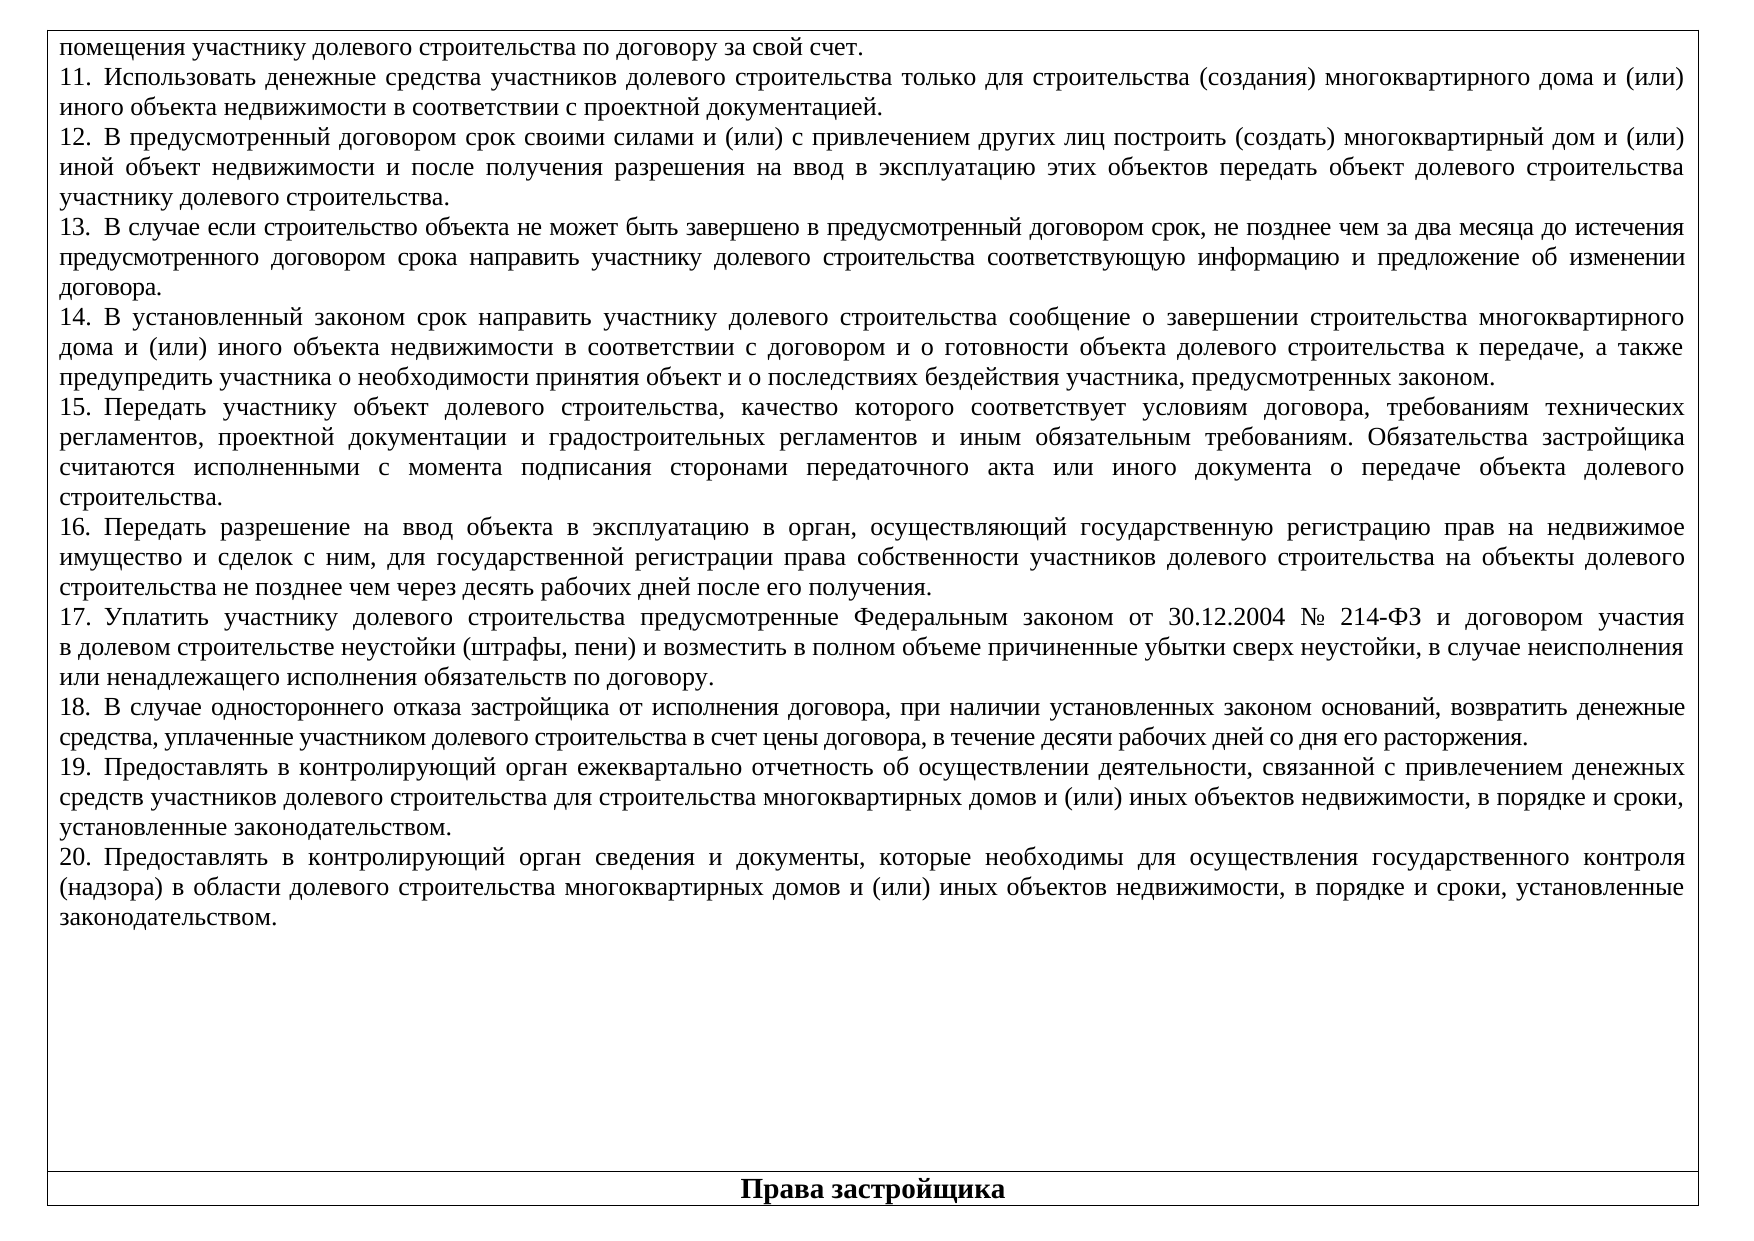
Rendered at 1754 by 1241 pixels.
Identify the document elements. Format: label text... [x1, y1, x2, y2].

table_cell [48, 31, 1698, 1171]
table_cell Права застройщика [48, 1172, 1698, 1205]
